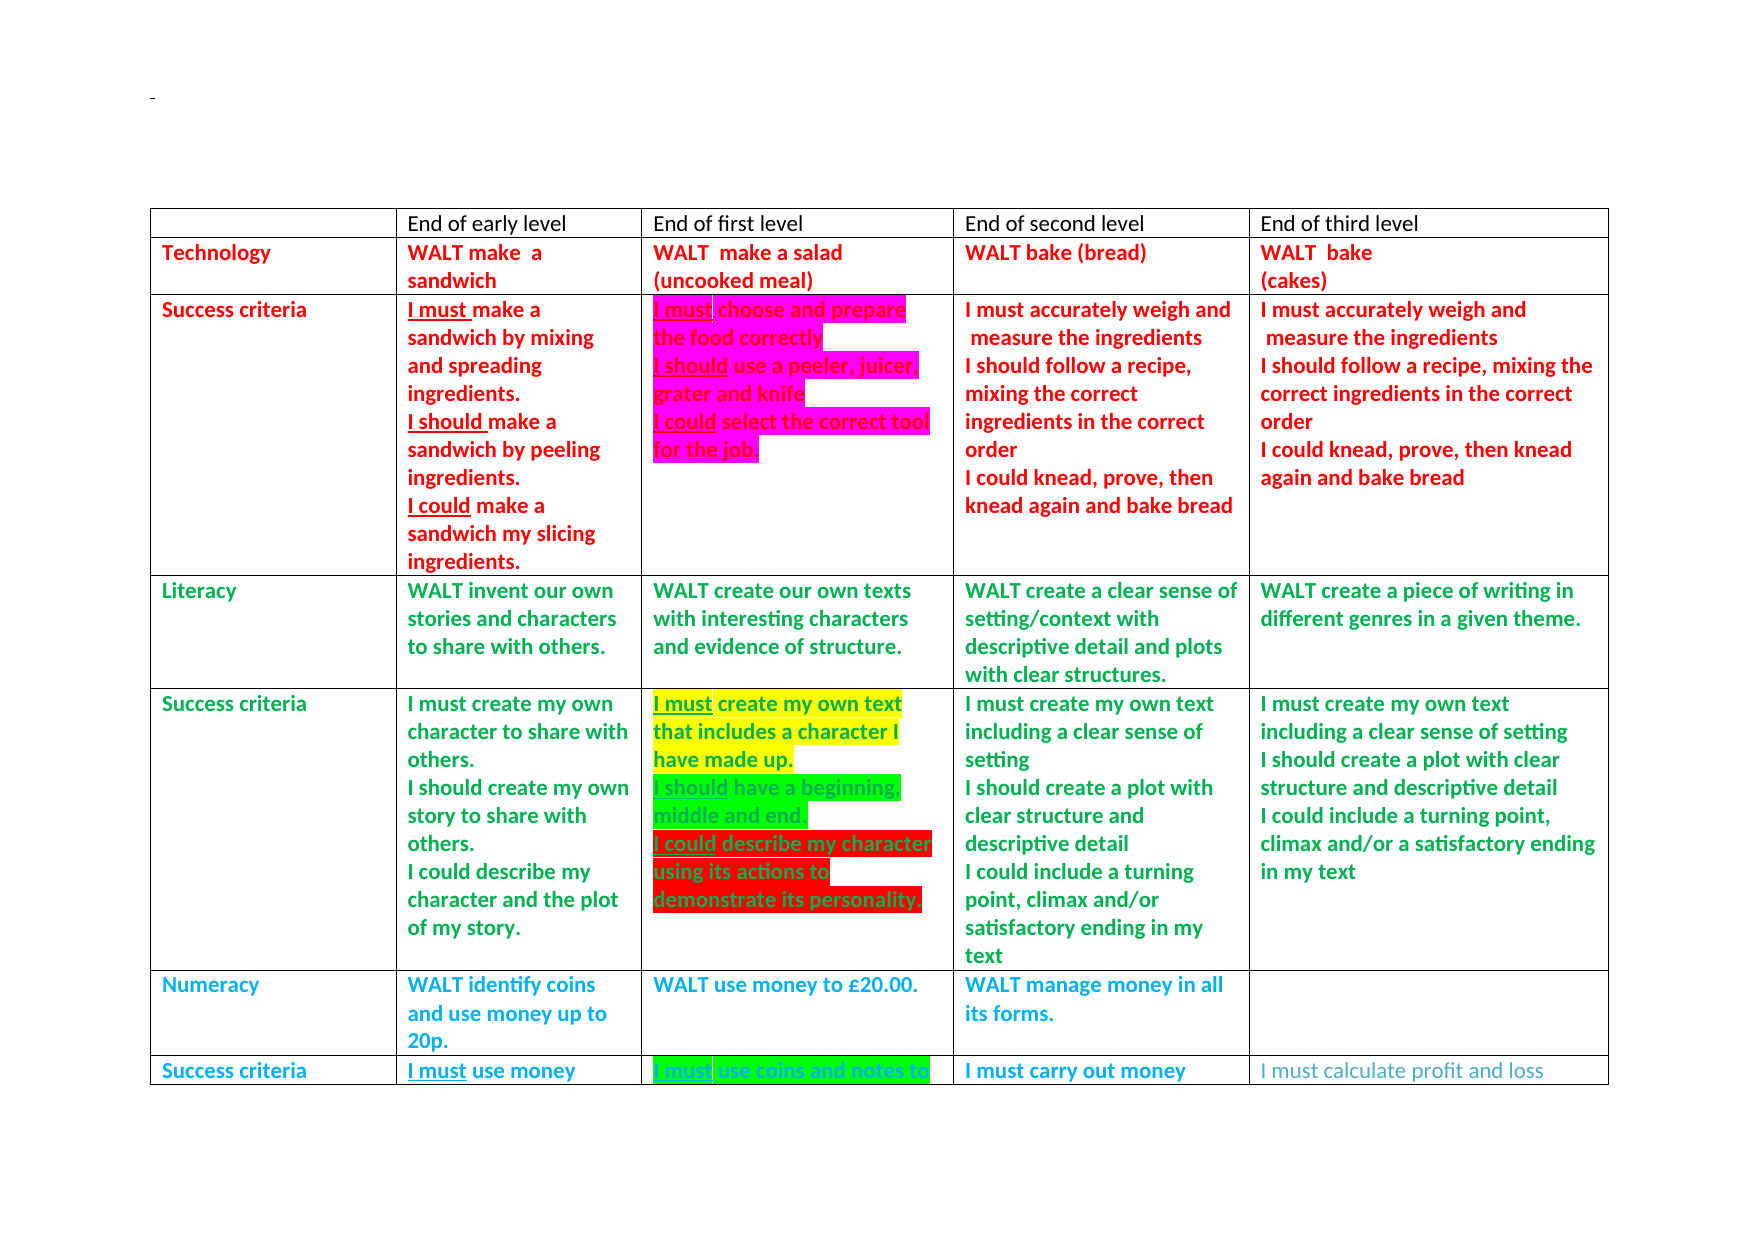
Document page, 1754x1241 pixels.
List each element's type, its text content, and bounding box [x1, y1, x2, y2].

table_header End of third level [1250, 209, 1608, 237]
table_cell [397, 1056, 641, 1084]
table_header End of first level [642, 209, 953, 237]
table_cell Success criteria [151, 1056, 396, 1084]
table_cell I must create my own text including a clear sense of setting I should create a plot with clear structure and descriptive detail I could include a turning point, climax and/or satisfactory ending in my text [954, 689, 1249, 969]
table_header End of early level [397, 209, 641, 237]
table_cell WALT make a sandwich [397, 238, 641, 294]
table_cell WALT use money to £20.00. [642, 971, 953, 1055]
table_cell I must create my own text that includes a character I have made up. I should have a beginning, middle and end. I could describe my character using its actions to demonstrate its personality. [642, 689, 953, 969]
table_cell WALT manage money in all its forms. [954, 971, 1249, 1055]
table_header [151, 209, 396, 237]
table_cell I must create my own character to share with others. I should create my own story to share with others. I could describe my character and the plot of my story. [397, 689, 641, 969]
table_cell WALT make a salad (uncooked meal) [642, 238, 953, 294]
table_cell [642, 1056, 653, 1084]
table_cell WALT invent our own stories and characters to share with others. [397, 576, 641, 688]
table_cell WALT identify coins and use money up to 20p. [397, 971, 641, 1055]
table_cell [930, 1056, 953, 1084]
table_cell I must create my own text including a clear sense of setting I should create a plot with clear structure and descriptive detail I could include a turning point, climax and/or a satisfactory ending in my text [1250, 689, 1608, 969]
table_cell Success criteria [151, 689, 396, 969]
table_cell I must accurately weigh and measure the ingredients I should follow a recipe, mixing the correct ingredients in the correct order I could knead, prove, then knead again and bake bread [954, 295, 1249, 575]
table_cell Numeracy [151, 971, 396, 1055]
table_cell WALT create a piece of writing in different genres in a given theme. [1250, 576, 1608, 688]
table_cell WALT create a clear sense of setting/context with descriptive detail and plots with clear structures. [954, 576, 1249, 688]
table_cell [1250, 1056, 1608, 1084]
table_cell WALT bake (bread) [954, 238, 1249, 294]
table_cell Success criteria [151, 295, 396, 575]
table_cell Literacy [151, 576, 396, 688]
table_header End of second level [954, 209, 1249, 237]
table_cell I must choose and prepare the food correctly I should use a peeler, juicer, grater and knife I could select the correct tool for the job. [642, 295, 953, 575]
table_cell I must make a sandwich by mixing and spreading ingredients. I should make a sandwich by peeling ingredients. I could make a sandwich my slicing ingredients. [397, 295, 641, 575]
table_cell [954, 1056, 1249, 1084]
table_cell WALT bake (cakes) [1250, 238, 1608, 294]
table_cell Technology [151, 238, 396, 294]
table_cell [1250, 971, 1608, 1055]
table_cell I must accurately weigh and measure the ingredients I should follow a recipe, mixing the correct ingredients in the correct order I could knead, prove, then knead again and bake bread [1250, 295, 1608, 575]
table_cell WALT create our own texts with interesting characters and evidence of structure. [642, 576, 953, 688]
